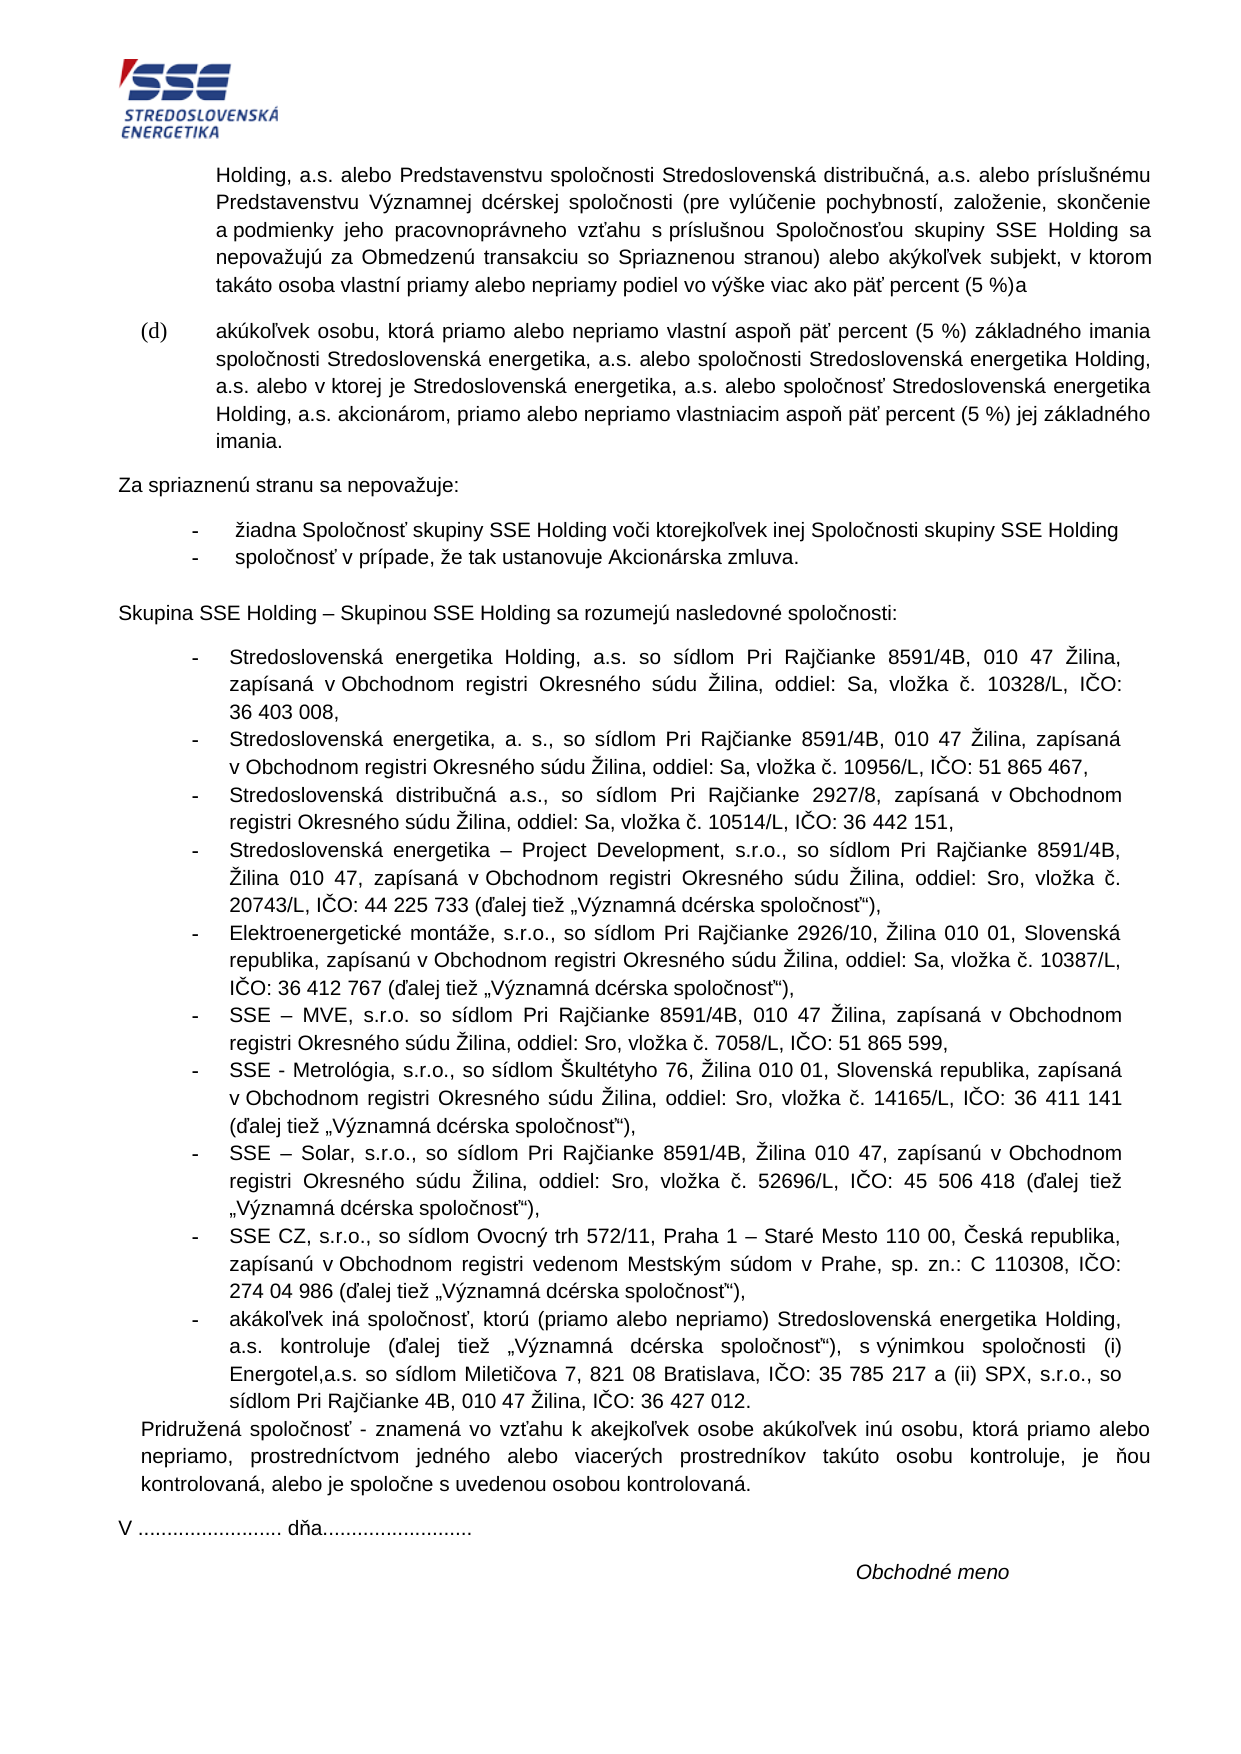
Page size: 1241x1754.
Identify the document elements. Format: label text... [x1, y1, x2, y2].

list Stredoslovenská energetika Holding, a.s. so sídlom Pri Rajčianke 8591/4B, 010 47 Žilina, zapísaná v Obchodnom registri Okresného súdu Žilina, oddiel: Sa, vložka č. 10328/L, IČO: 36 403 008, [192, 644, 1122, 724]
text V ......................... dňa.......................... [118, 1516, 1122, 1540]
list SSE - Metrológia, s.r.o., so sídlom Škultétyho 76, Žilina 010 01, Slovenská republika, zapísaná v Obchodnom registri Okresného súdu Žilina, oddiel: Sro, vložka č. 14165/L, IČO: 36 411 141 (ďalej tiež „Významná dcérska spoločnosť“), [192, 1058, 1122, 1137]
list SSE CZ, s.r.o., so sídlom Ovocný trh 572/11, Praha 1 – Staré Mesto 110 00, Česká republika, zapísanú v Obchodnom registri vedenom Mestským súdom v Prahe, sp. zn.: C 110308, IČO: 274 04 986 (ďalej tiež „Významná dcérska spoločnosť“), [192, 1224, 1122, 1303]
text Skupina SSE Holding – Skupinou SSE Holding sa rozumejú nasledovné spoločnosti: [118, 600, 1122, 624]
list Stredoslovenská distribučná a.s., so sídlom Pri Rajčianke 2927/8, zapísaná v Obchodnom registri Okresného súdu Žilina, oddiel: Sa, vložka č. 10514/L, IČO: 36 442 151, [192, 782, 1122, 834]
text Za spriaznenú stranu sa nepovažuje: [118, 473, 1122, 497]
table_header Pridružená spoločnosť - znamená vo vzťahu k akejkoľvek osobe akúkoľvek inú osobu, ktorá priamo alebo nepriamo, prostredníctvom jedného alebo viacerých prostredníkov takúto osobu kontroluje, je ňou kontrolovaná, alebo je spoločne s uvedenou osobou kontrolovaná. [129, 1417, 1163, 1516]
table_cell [129, 163, 1163, 317]
text Obchodné meno [782, 1560, 1122, 1584]
list Stredoslovenská energetika, a. s., so sídlom Pri Rajčianke 8591/4B, 010 47 Žilina, zapísaná v Obchodnom registri Okresného súdu Žilina, oddiel: Sa, vložka č. 10956/L, IČO: 51 865 467, [192, 727, 1122, 779]
list Stredoslovenská energetika – Project Development, s.r.o., so sídlom Pri Rajčianke 8591/4B, Žilina 010 47, zapísaná v Obchodnom registri Okresného súdu Žilina, oddiel: Sro, vložka č. 20743/L, IČO: 44 225 733 (ďalej tiež „Významná dcérska spoločnosť“), [192, 838, 1122, 917]
list Elektroenergetické montáže, s.r.o., so sídlom Pri Rajčianke 2926/10, Žilina 010 01, Slovenská republika, zapísanú v Obchodnom registri Okresného súdu Žilina, oddiel: Sa, vložka č. 10387/L, IČO: 36 412 767 (ďalej tiež „Významná dcérska spoločnosť“), [192, 920, 1122, 999]
picture [118, 59, 278, 139]
table_cell akúkoľvek osobu, ktorá priamo alebo nepriamo vlastní aspoň päť percent (5 %) základného imania spoločnosti Stredoslovenská energetika, a.s. alebo spoločnosti Stredoslovenská energetika Holding, a.s. alebo v ktorej je Stredoslovenská energetika, a.s. alebo spoločnosť Stredoslovenská energetika Holding, a.s. akcionárom, priamo alebo nepriamo vlastniacim aspoň päť percent (5 %) jej základného imania. [129, 317, 1163, 473]
list SSE – Solar, s.r.o., so sídlom Pri Rajčianke 8591/4B, Žilina 010 47, zapísanú v Obchodnom registri Okresného súdu Žilina, oddiel: Sro, vložka č. 52696/L, IČO: 45 506 418 (ďalej tiež „Významná dcérska spoločnosť“), [192, 1141, 1122, 1220]
list akákoľvek iná spoločnosť, ktorú (priamo alebo nepriamo) Stredoslovenská energetika Holding, a.s. kontroluje (ďalej tiež „Významná dcérska spoločnosť“), s výnimkou spoločnosti (i) Energotel,a.s. so sídlom Miletičova 7, 821 08 Bratislava, IČO: 35 785 217 a (ii) SPX, s.r.o., so sídlom Pri Rajčianke 4B, 010 47 Žilina, IČO: 36 427 012. [192, 1306, 1122, 1413]
list žiadna Spoločnosť skupiny SSE Holding voči ktorejkoľvek inej Spoločnosti skupiny SSE Holding [192, 517, 1122, 542]
list SSE – MVE, s.r.o. so sídlom Pri Rajčianke 8591/4B, 010 47 Žilina, zapísaná v Obchodnom registri Okresného súdu Žilina, oddiel: Sro, vložka č. 7058/L, IČO: 51 865 599, [192, 1003, 1122, 1055]
list spoločnosť v prípade, že tak ustanovuje Akcionárska zmluva. [192, 545, 1122, 569]
